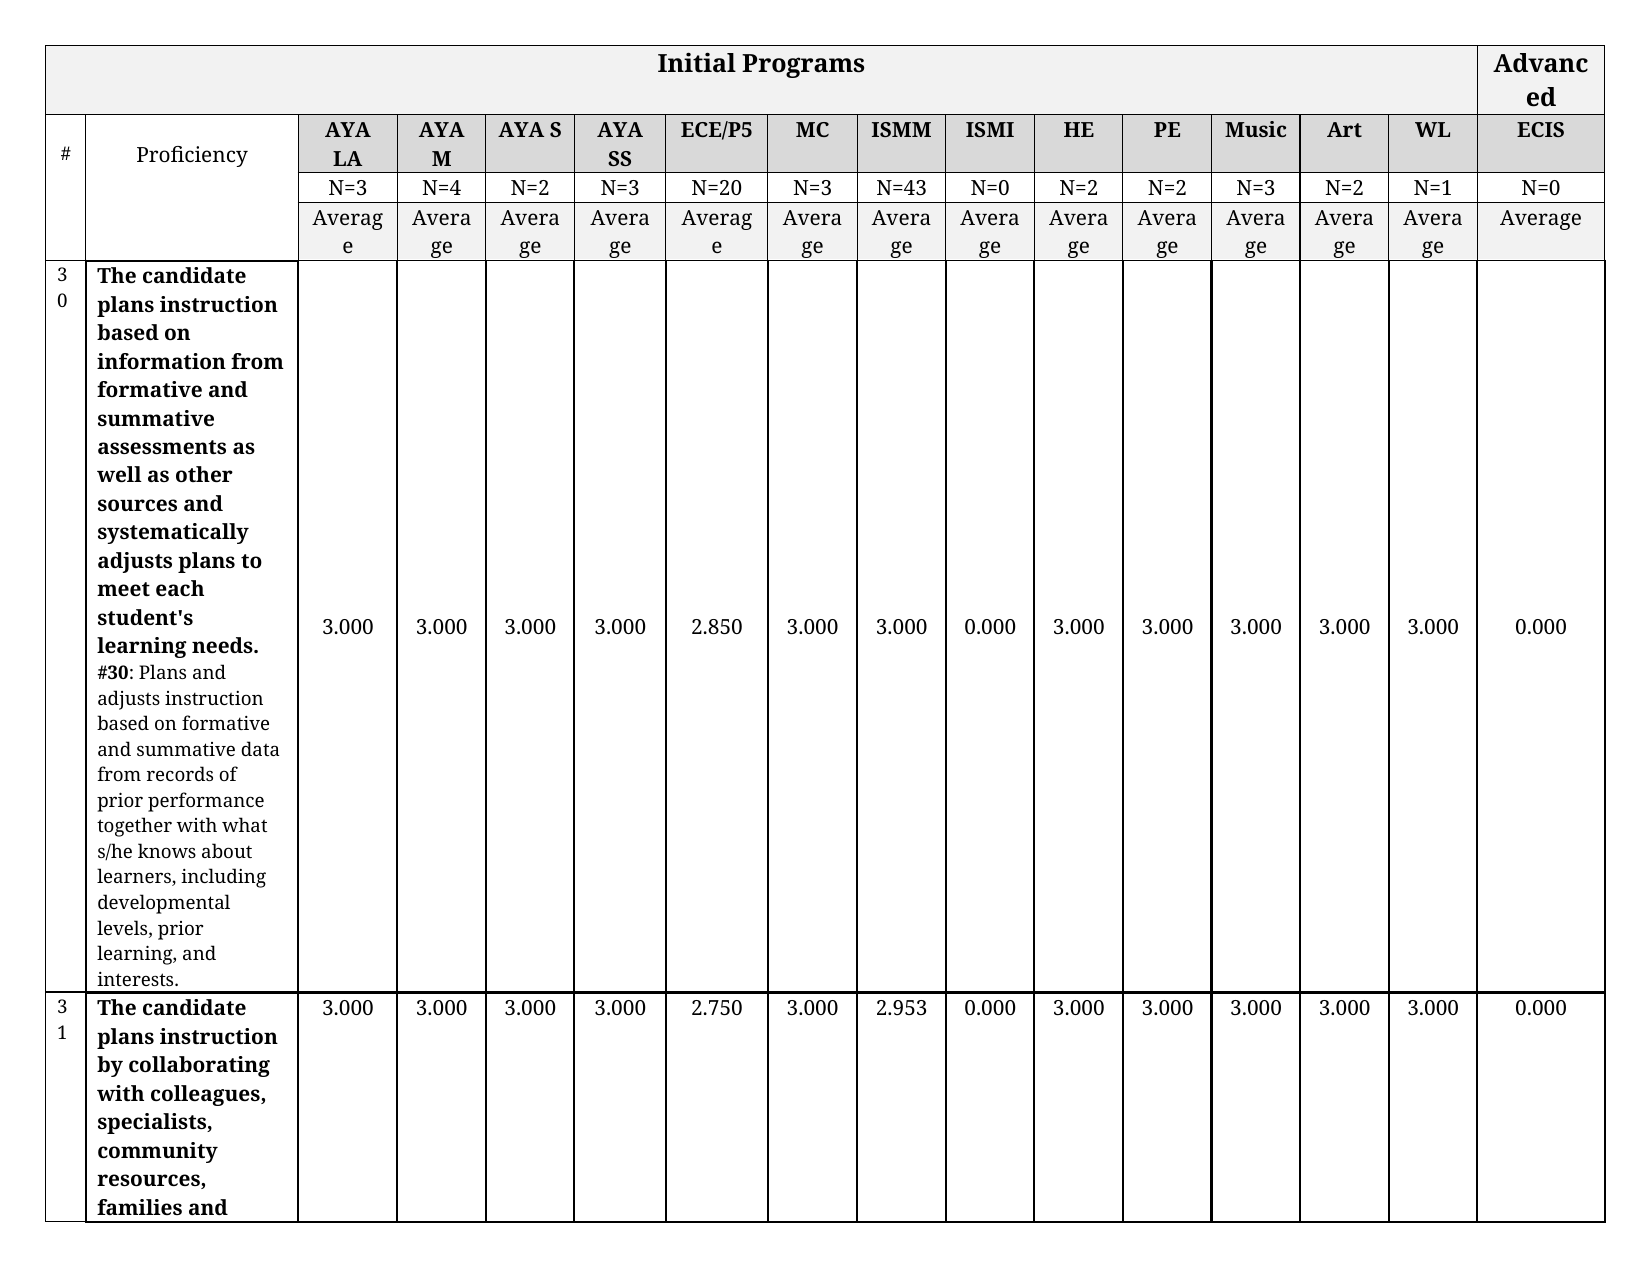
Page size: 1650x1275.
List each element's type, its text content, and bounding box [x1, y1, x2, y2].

table_cell 3.000 [1213, 994, 1299, 1221]
table_cell ISMM [858, 115, 945, 172]
table_cell 3.000 [575, 261, 665, 991]
table_cell N=3 [1212, 173, 1299, 202]
table_cell 2.850 [667, 261, 767, 991]
table_cell N=2 [486, 173, 574, 202]
table_cell WL [1389, 115, 1477, 172]
table_cell AYA LA [299, 115, 397, 172]
table_cell Proficiency [86, 115, 298, 259]
table_cell Average [1123, 203, 1211, 259]
table_cell MC [768, 115, 857, 172]
table_cell 3.000 [1301, 994, 1388, 1221]
table_cell 30 [46, 261, 85, 991]
table_cell 31 [46, 993, 85, 1221]
table_cell 0.000 [947, 994, 1033, 1221]
table_cell Average [858, 203, 945, 259]
table_cell Average [486, 203, 574, 259]
table_cell ECE/P5 [666, 115, 767, 172]
table_cell Average [1035, 203, 1122, 259]
table_cell 3.000 [575, 994, 665, 1221]
table_cell # [46, 115, 85, 259]
table_cell N=0 [946, 173, 1034, 202]
table_cell 3.000 [1124, 261, 1210, 991]
table_cell Average [1301, 203, 1388, 259]
table_cell N=3 [575, 173, 665, 202]
table_cell 3.000 [858, 261, 945, 991]
table_cell 3.000 [1213, 261, 1299, 991]
table_cell N=3 [768, 173, 857, 202]
table_cell Music [1212, 115, 1299, 172]
table_cell N=0 [1478, 173, 1604, 202]
table_cell Average [1389, 203, 1477, 259]
table_cell 0.000 [1478, 261, 1604, 991]
table_cell AYA SS [575, 115, 665, 172]
table_cell 3.000 [299, 994, 396, 1221]
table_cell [87, 994, 297, 1221]
table_cell 3.000 [769, 994, 856, 1221]
table_cell 3.000 [487, 994, 573, 1221]
table_cell 3.000 [769, 261, 856, 991]
table_cell Average [768, 203, 857, 259]
table_cell 3.000 [398, 261, 485, 991]
table_cell Average [299, 203, 397, 259]
table_cell 3.000 [1390, 994, 1476, 1221]
table_cell N=4 [398, 173, 485, 202]
table_cell AYA M [398, 115, 485, 172]
table_cell N=2 [1035, 173, 1122, 202]
table_cell Average [666, 203, 767, 259]
table_cell 3.000 [1035, 261, 1122, 991]
table_cell 2.750 [667, 994, 767, 1221]
table_cell N=2 [1301, 173, 1388, 202]
table_cell 3.000 [398, 994, 485, 1221]
table_cell ECIS [1478, 115, 1604, 172]
table_cell N=3 [299, 173, 397, 202]
table_cell AYA S [486, 115, 574, 172]
table_cell 3.000 [1124, 994, 1210, 1221]
table_cell 0.000 [1478, 994, 1604, 1221]
table_cell Average [946, 203, 1034, 259]
table_cell ISMI [946, 115, 1034, 172]
table_cell PE [1123, 115, 1211, 172]
table_cell Average [1478, 203, 1604, 259]
table_cell N=2 [1123, 173, 1211, 202]
table_cell Art [1301, 115, 1388, 172]
table_cell 3.000 [299, 261, 396, 991]
table_cell 3.000 [487, 261, 573, 991]
table_cell Average [575, 203, 665, 259]
table_cell N=43 [858, 173, 945, 202]
table_header Initial Programs [46, 46, 1477, 114]
table_cell N=20 [666, 173, 767, 202]
table_cell 3.000 [1301, 261, 1388, 991]
table_cell 0.000 [947, 261, 1033, 991]
table_header Advanced [1478, 46, 1604, 114]
table_cell 3.000 [1035, 994, 1122, 1221]
table_cell HE [1035, 115, 1122, 172]
table_cell 3.000 [1390, 261, 1476, 991]
table_cell Average [1212, 203, 1299, 259]
table_cell The candidate plans instruction based on information from formative and summative assessments as well as other sources and systematically adjusts plans to meet each student's learning needs. #30: Plans and adjusts instruction based on formative and summative data from records of prior performance together with what s/he knows about learners, including developmental levels, prior learning, and interests. [87, 262, 297, 991]
table_cell 2.953 [858, 994, 945, 1221]
table_cell N=1 [1389, 173, 1477, 202]
table_cell Average [398, 203, 485, 259]
